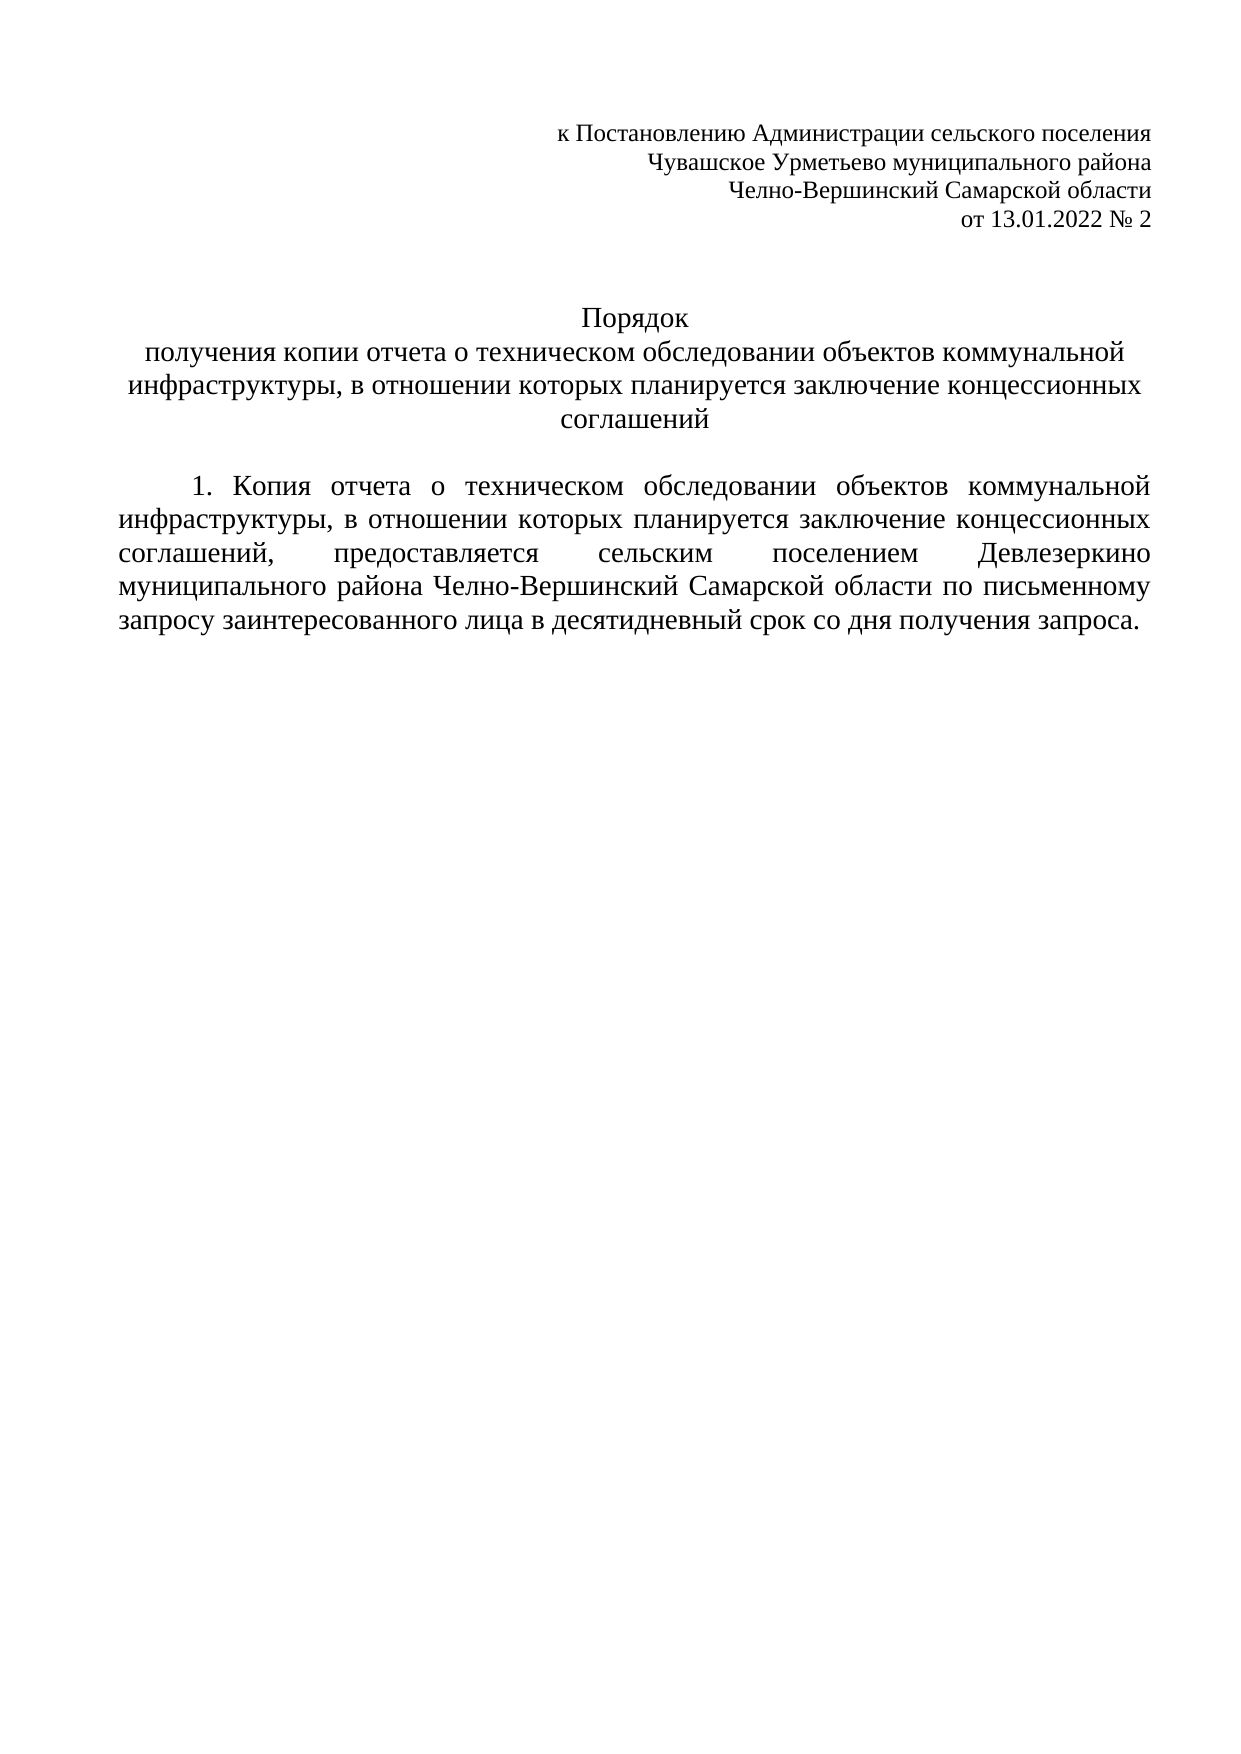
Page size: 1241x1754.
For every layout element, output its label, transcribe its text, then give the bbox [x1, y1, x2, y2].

title получения копии отчета о техническом обследовании объектов коммунальной инфраструктуры, в отношении которых планируется заключение концессионных соглашений [118, 334, 1152, 434]
text к Постановлению Администрации сельского поселения [118, 118, 1152, 147]
title 1. Копия отчета о техническом обследовании объектов коммунальной инфраструктуры, в отношении которых планируется заключение концессионных соглашений, предоставляется сельским поселением Девлезеркино муниципального района Челно-Вершинский Самарской области по письменному запросу заинтересованного лица в десятидневный срок со дня получения запроса. [118, 468, 1152, 636]
title Порядок [118, 300, 1152, 334]
text Челно-Вершинский Самарской области [118, 176, 1152, 204]
text Чувашское Урметьево муниципального района [118, 147, 1152, 176]
text от 13.01.2022 № 2 [643, 204, 1152, 233]
